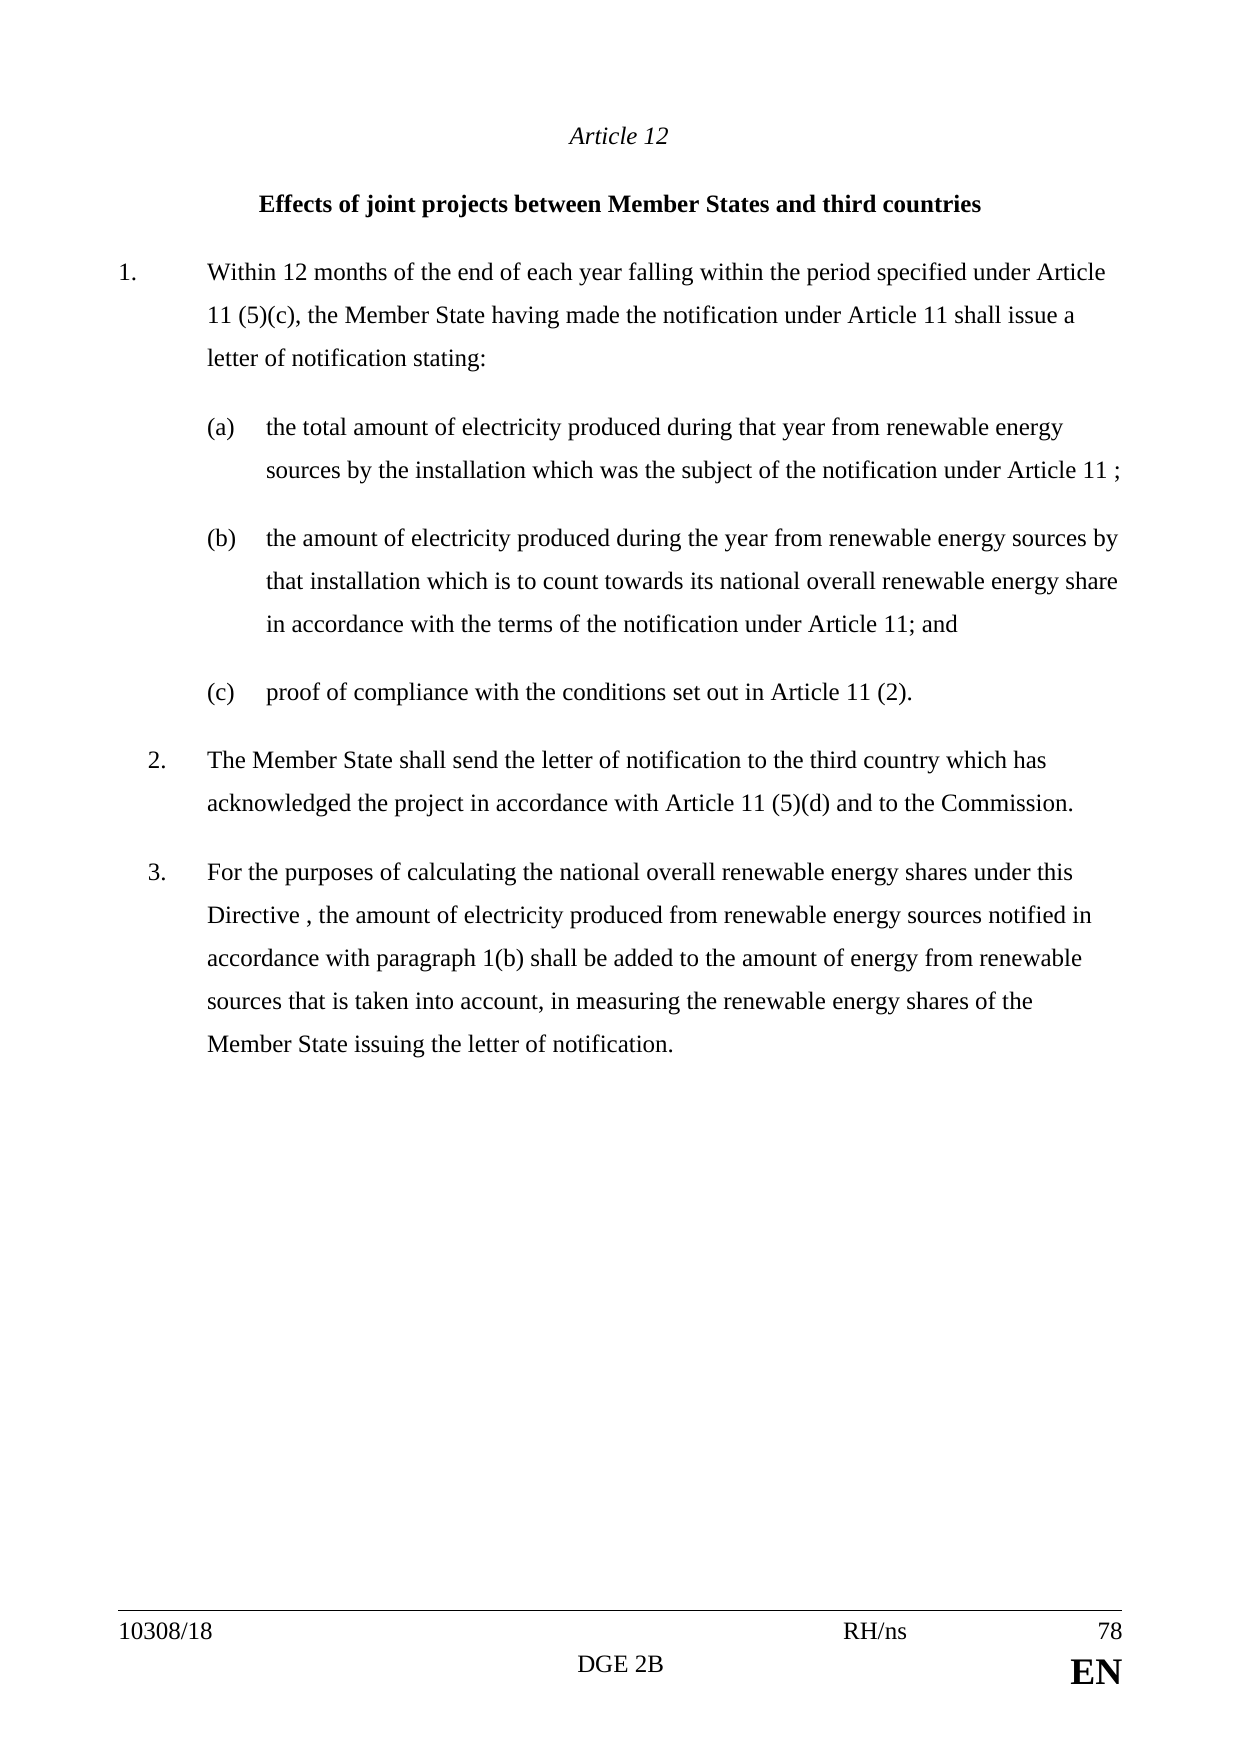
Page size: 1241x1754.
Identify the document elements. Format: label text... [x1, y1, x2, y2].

text Effects of joint projects between Member States and third countries [118, 189, 1122, 218]
text 2. The Member State shall send the letter of notification to the third country which has acknowledged the project in accordance with Article 11 (5)(d) and to the Commission. [148, 745, 1122, 817]
text (b) the amount of electricity produced during the year from renewable energy sources by that installation which is to count towards its national overall renewable energy share in accordance with the terms of the notification under Article 11; and [207, 523, 1122, 638]
text 1. Within 12 months of the end of each year falling within the period specified under Article 11 (5)(c), the Member State having made the notification under Article 11 shall issue a letter of notification stating: [118, 257, 1122, 372]
text (c) proof of compliance with the conditions set out in Article 11 (2). [207, 677, 1122, 706]
text Article 12 [118, 121, 1122, 150]
text 3. For the purposes of calculating the national overall renewable energy shares under this Directive , the amount of electricity produced from renewable energy sources notified in accordance with paragraph 1(b) shall be added to the amount of energy from renewable sources that is taken into account, in measuring the renewable energy shares of the Member State issuing the letter of notification. [148, 857, 1122, 1058]
text (a) the total amount of electricity produced during that year from renewable energy sources by the installation which was the subject of the notification under Article 11 ; [207, 412, 1122, 483]
